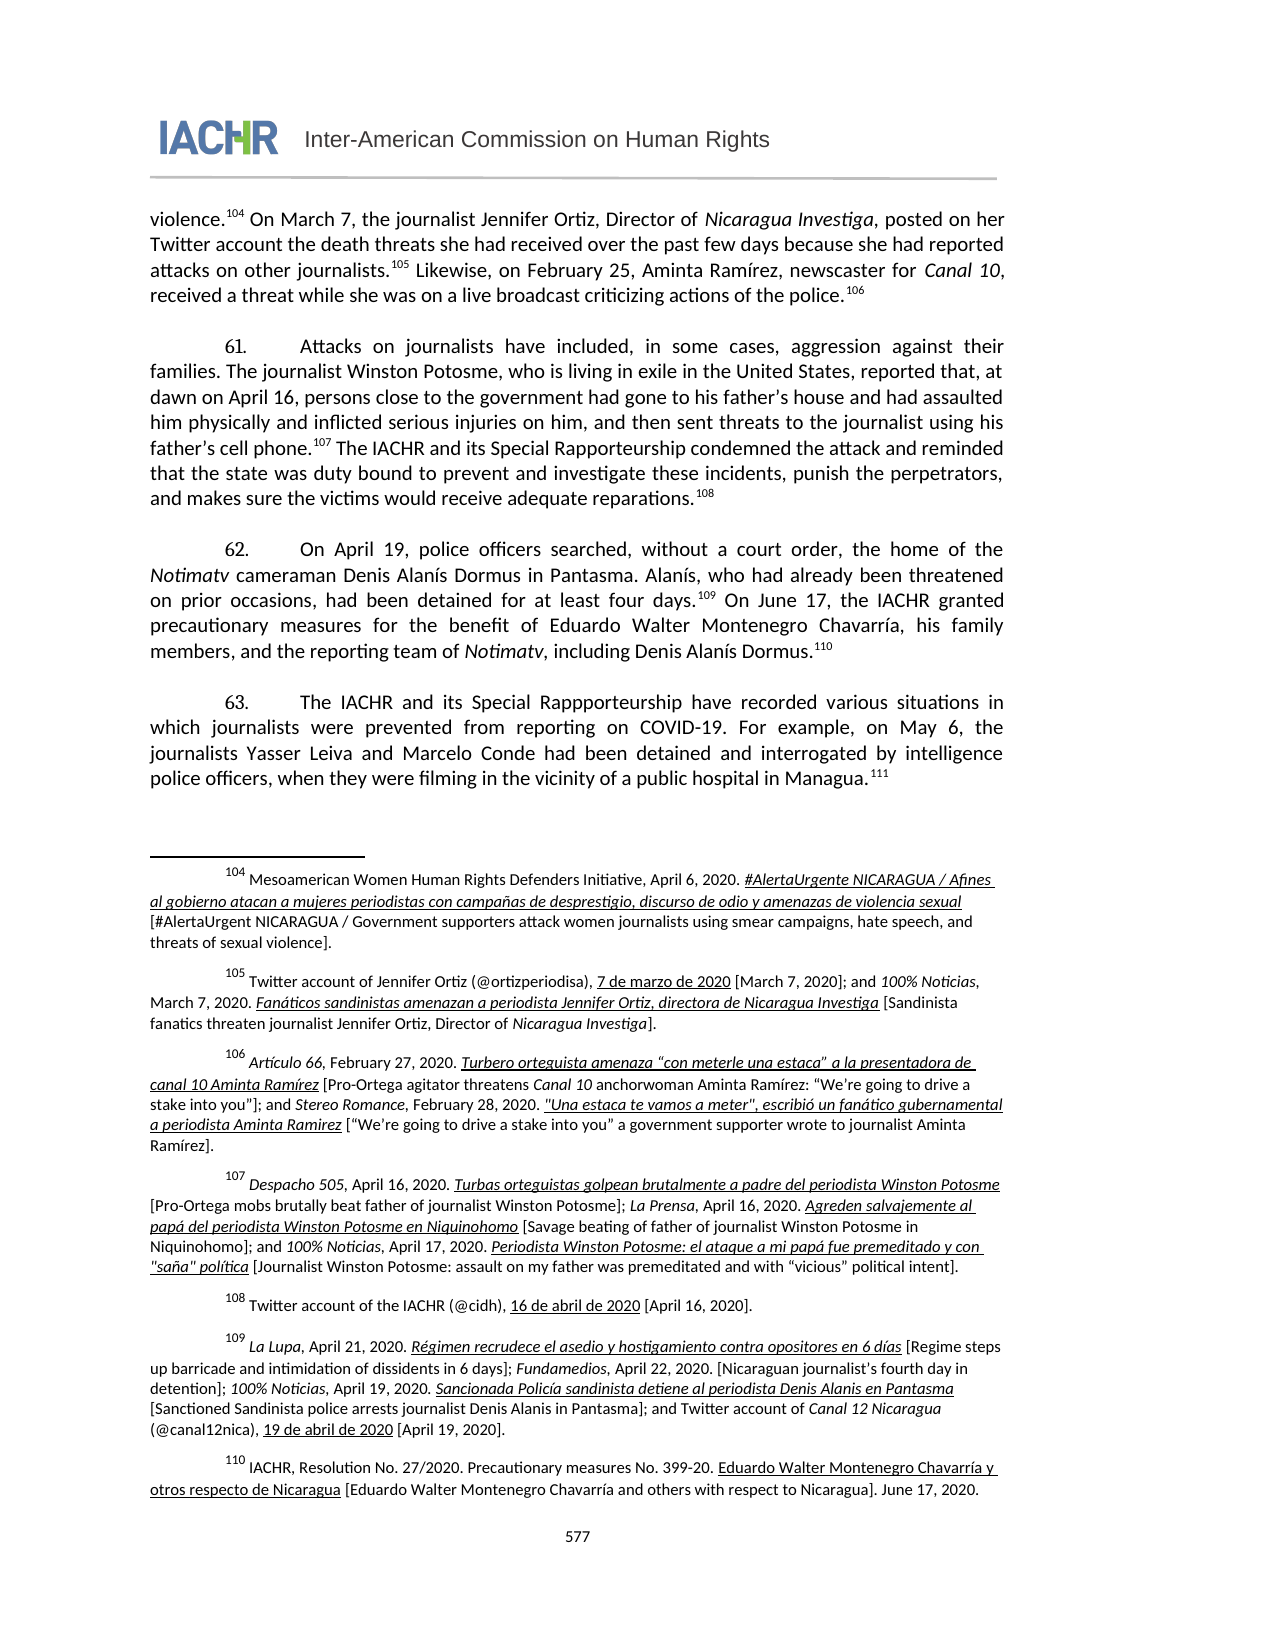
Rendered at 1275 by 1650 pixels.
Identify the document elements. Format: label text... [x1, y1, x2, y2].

list Furthermore, various women journalists have received threats on social media from persons close to the Nicaraguan government. The Mesoamerican Women Human Rights Defenders Initiative sounded the alarm on April 6 about complaints it received from Nicaraguan women journalists about various attacks on them because they were exercising their profession, which included “smear campaigns and hate speech” on social media and explicit threats of sexual violence. On March 7, the journalist Jennifer Ortiz, Director of Nicaragua Investiga, posted on her Twitter account the death threats she had received over the past few days because she had reported attacks on other journalists. Likewise, on February 25, Aminta Ramírez, newscaster for Canal 10, received a threat while she was on a live broadcast criticizing actions of the police. [150, 206, 1005, 308]
list On April 19, police officers searched, without a court order, the home of the Notimatv cameraman Denis Alanís Dormus in Pantasma. Alanís, who had already been threatened on prior occasions, had been detained for at least four days. On June 17, the IACHR granted precautionary measures for the benefit of Eduardo Walter Montenegro Chavarría, his family members, and the reporting team of Notimatv, including Denis Alanís Dormus. [150, 536, 1005, 663]
picture [150, 110, 283, 166]
list The IACHR and its Special Rappporteurship have recorded various situations in which journalists were prevented from reporting on COVID-19. For example, on May 6, the journalists Yasser Leiva and Marcelo Conde had been detained and interrogated by intelligence police officers, when they were filming in the vicinity of a public hospital in Managua. [150, 689, 1005, 791]
list Attacks on journalists have included, in some cases, aggression against their families. The journalist Winston Potosme, who is living in exile in the United States, reported that, at dawn on April 16, persons close to the government had gone to his father’s house and had assaulted him physically and inflicted serious injuries on him, and then sent threats to the journalist using his father’s cell phone. The IACHR and its Special Rapporteurship condemned the attack and reminded that the state was duty bound to prevent and investigate these incidents, punish the perpetrators, and makes sure the victims would receive adequate reparations. [150, 333, 1005, 511]
